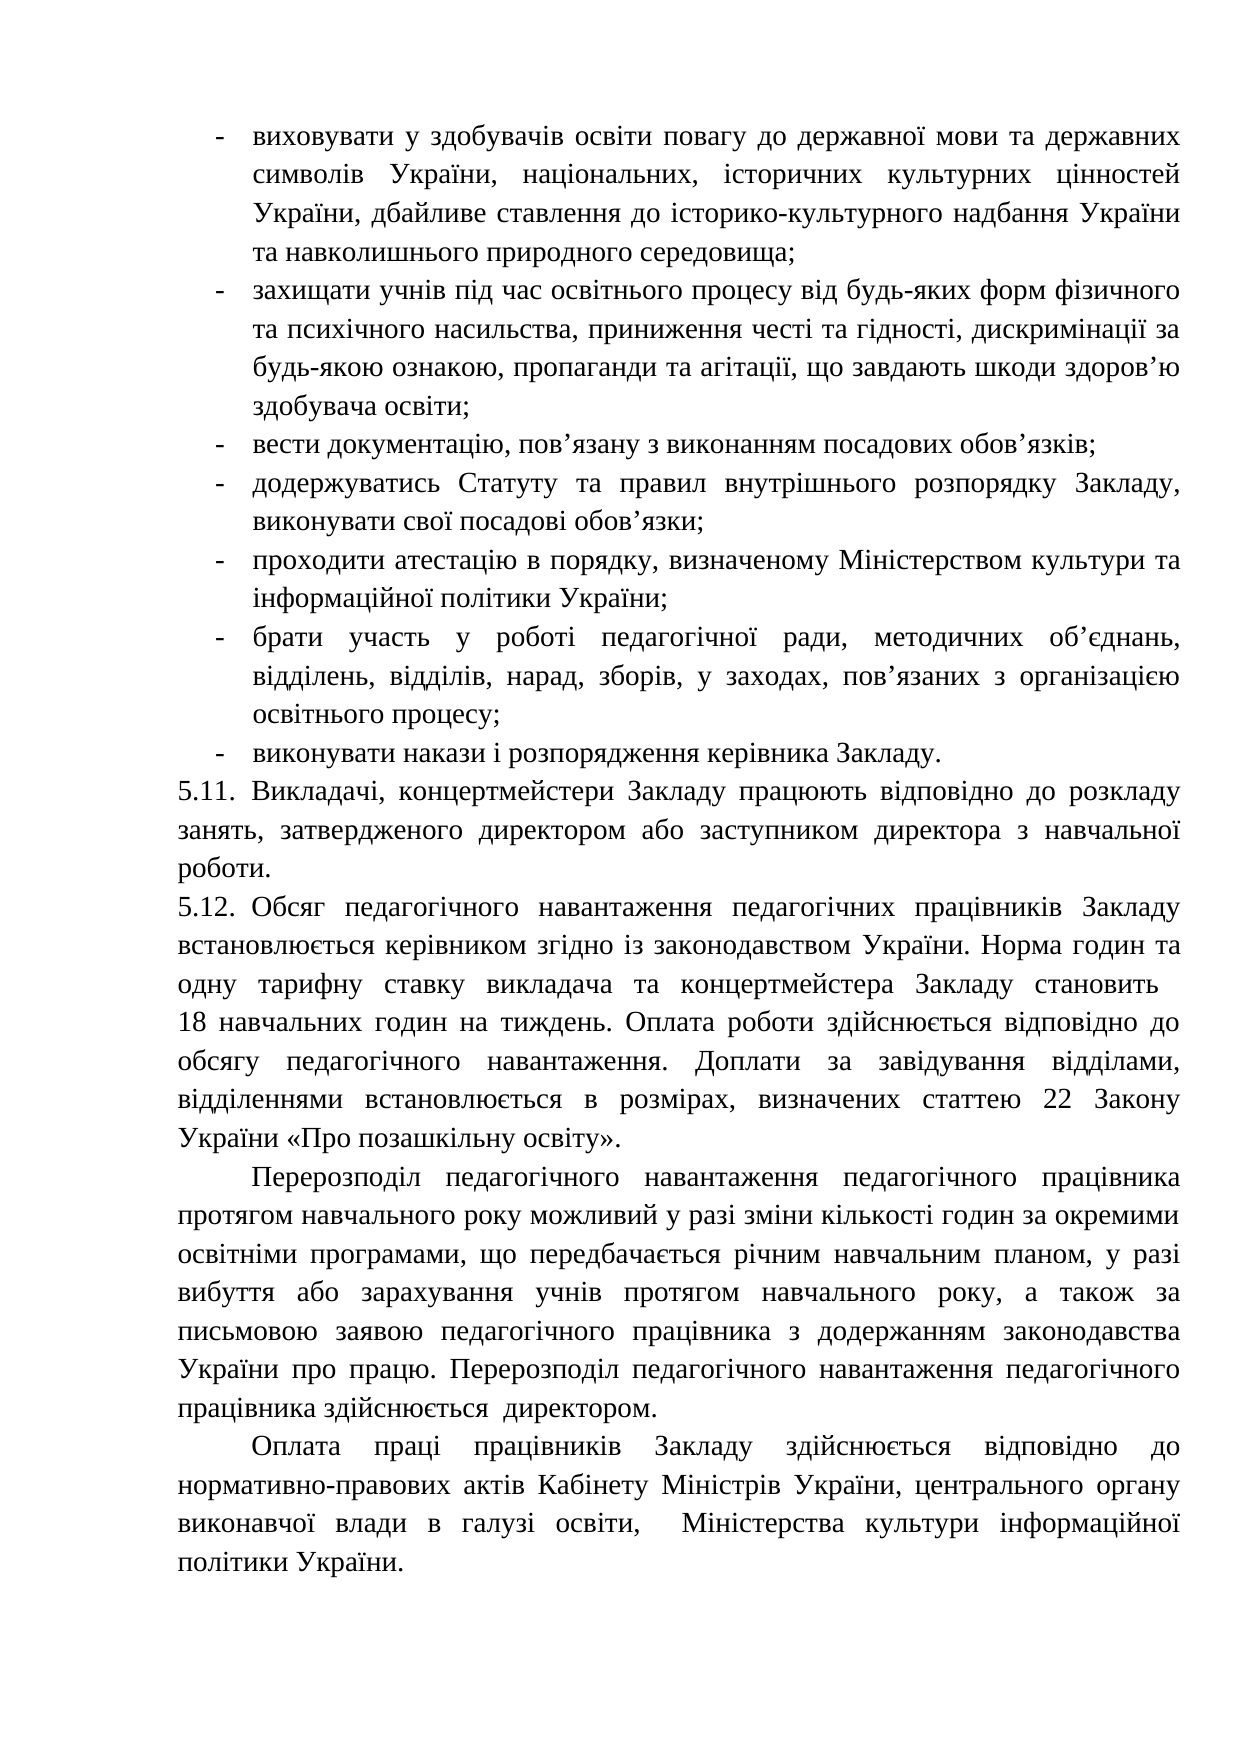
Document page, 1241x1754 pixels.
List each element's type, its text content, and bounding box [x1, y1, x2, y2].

list проходити атестацію в порядку, визначеному Міністерством культури та інформаційної політики України; [215, 542, 1181, 614]
list додержуватись Статуту та правил внутрішнього розпорядку Закладу, виконувати свої посадові обов’язки; [215, 465, 1181, 537]
list виконувати накази і розпорядження керівника Закладу. [215, 735, 1181, 768]
list захищати учнів під час освітнього процесу від будь-яких форм фізичного та психічного насильства, приниження честі та гідності, дискримінації за будь-якою ознакою, пропаганди та агітації, що завдають шкоди здоров’ю здобувача освіти; [215, 272, 1181, 421]
list виховувати у здобувачів освіти повагу до державної мови та державних символів України, національних, історичних культурних цінностей України, дбайливе ставлення до історико-культурного надбання України та навколишнього природного середовища; [215, 118, 1181, 267]
list Перерозподіл педагогічного навантаження педагогічного працівника протягом навчального року можливий у разі зміни кількості годин за окремими освітніми програмами, що передбачається річним навчальним планом, у разі вибуття або зарахування учнів протягом навчального року, а також за письмовою заявою педагогічного працівника з додержанням законодавства України про працю. Перерозподіл педагогічного навантаження педагогічного працівника здійснюється директором. [177, 1159, 1181, 1423]
list Обсяг педагогічного навантаження педагогічних працівників Закладу встановлюється керівником згідно із законодавством України. Норма годин та одну тарифну ставку викладача та концертмейстера Закладу становить 18 навчальних годин на тиждень. Оплата роботи здійснюється відповідно до обсягу педагогічного навантаження. Доплати за завідування відділами, відділеннями встановлюється в розмірах, визначених статтею 22 Закону України «Про позашкільну освіту». [177, 889, 1181, 1154]
list вести документацію, пов’язану з виконанням посадових обов’язків; [215, 426, 1181, 460]
list Оплата праці працівників Закладу здійснюється відповідно до нормативно-правових актів Кабінету Міністрів України, центрального органу виконавчої влади в галузі освіти, Міністерства культури інформаційної політики України. [177, 1428, 1181, 1578]
list Викладачі, концертмейстери Закладу працюють відповідно до розкладу занять, затвердженого директором або заступником директора з навчальної роботи. [177, 773, 1181, 884]
list брати участь у роботі педагогічної ради, методичних об’єднань, відділень, відділів, нарад, зборів, у заходах, пов’язаних з організацією освітнього процесу; [215, 619, 1181, 730]
